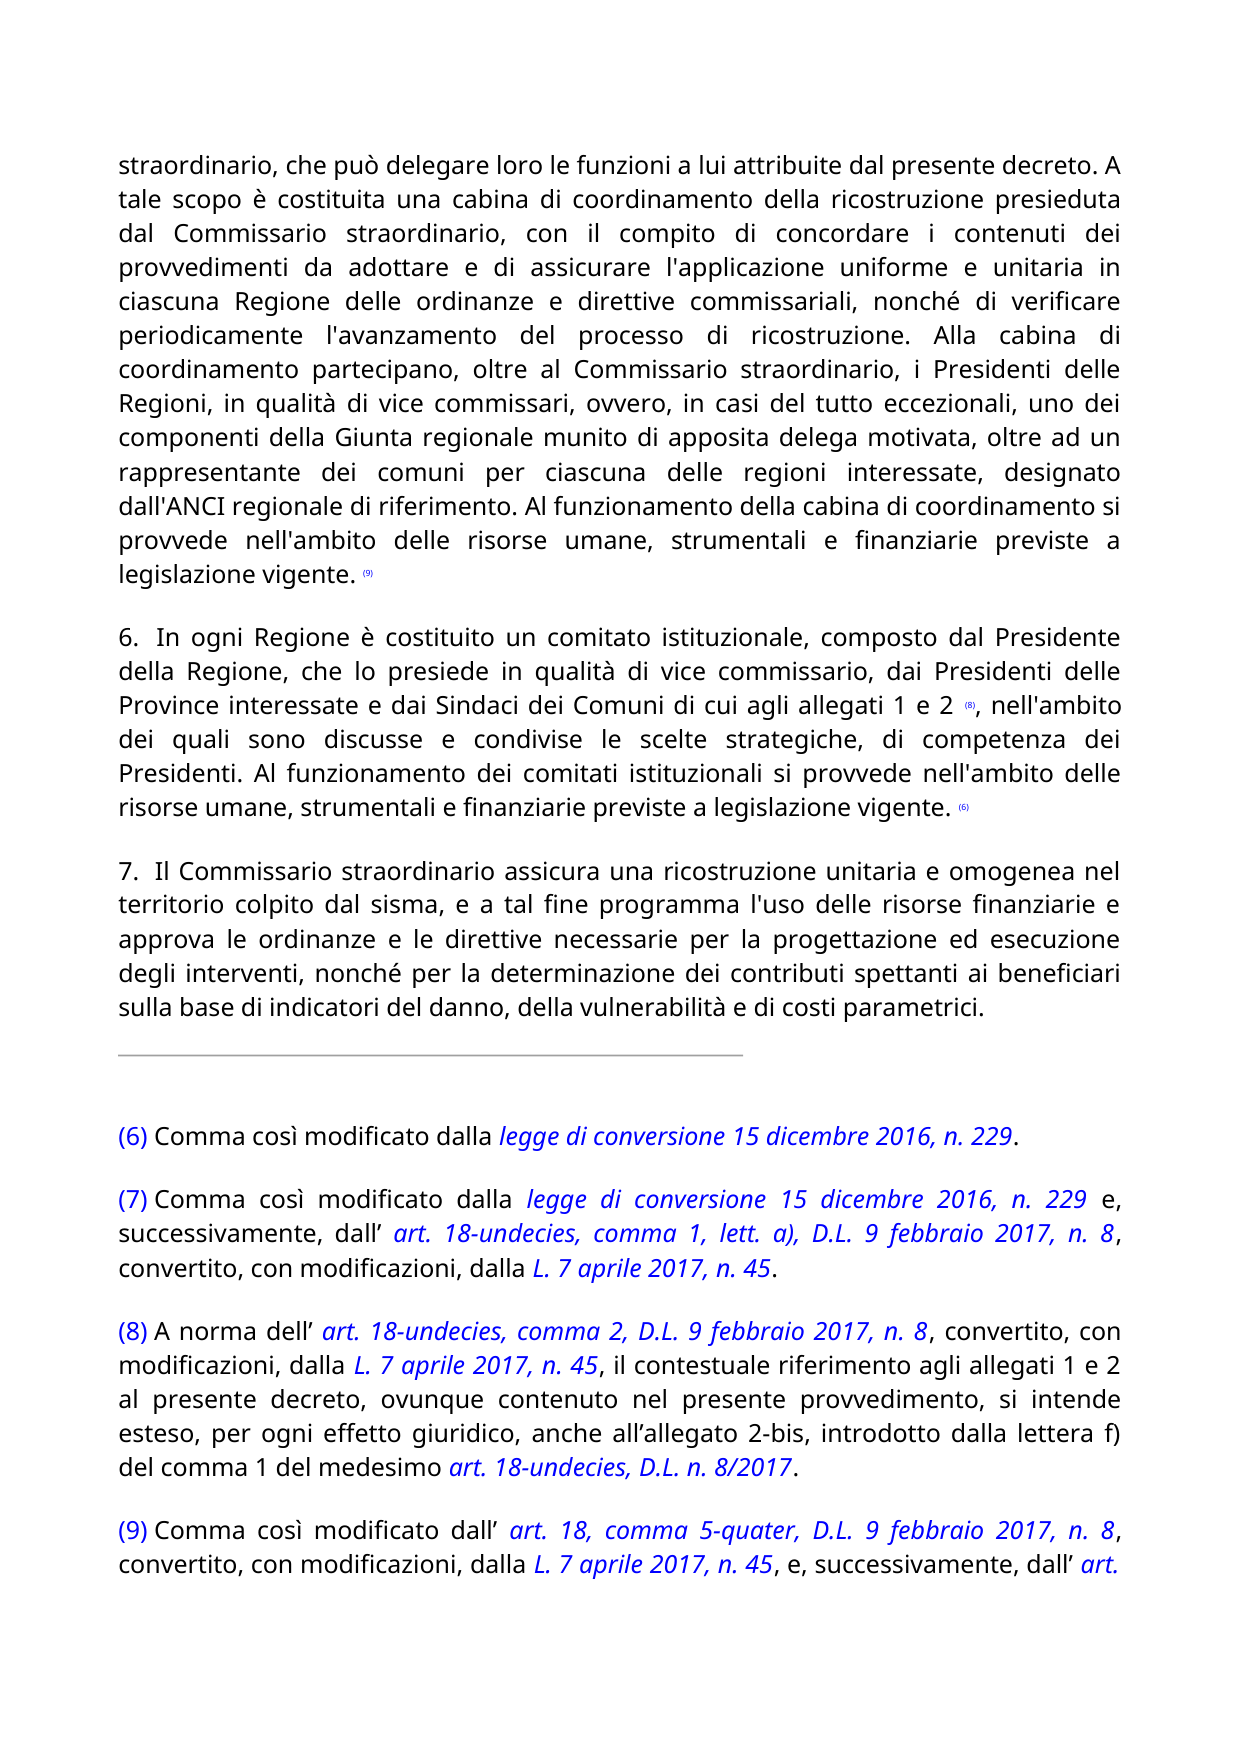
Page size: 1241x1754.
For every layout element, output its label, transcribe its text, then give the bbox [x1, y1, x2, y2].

text 6. In ogni Regione è costituito un comitato istituzionale, composto dal Presidente della Regione, che lo presiede in qualità di vice commissario, dai Presidenti delle Province interessate e dai Sindaci dei Comuni di cui agli allegati 1 e 2 (8), nell'ambito dei quali sono discusse e condivise le scelte strategiche, di competenza dei Presidenti. Al funzionamento dei comitati istituzionali si provvede nell'ambito delle risorse umane, strumentali e finanziarie previste a legislazione vigente. (6) [118, 619, 1122, 824]
text 7. Il Commissario straordinario assicura una ricostruzione unitaria e omogenea nel territorio colpito dal sisma, e a tal fine programma l'uso delle risorse finanziarie e approva le ordinanze e le direttive necessarie per la progettazione ed esecuzione degli interventi, nonché per la determinazione dei contributi spettanti ai beneficiari sulla base di indicatori del danno, della vulnerabilità e di costi parametrici. [118, 853, 1122, 1023]
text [118, 148, 1122, 590]
text (7) Comma così modificato dalla legge di conversione 15 dicembre 2016, n. 229 e, successivamente, dall’ art. 18-undecies, comma 1, lett. a), D.L. 9 febbraio 2017, n. 8, convertito, con modificazioni, dalla L. 7 aprile 2017, n. 45. [118, 1182, 1122, 1284]
text (6) Comma così modificato dalla legge di conversione 15 dicembre 2016, n. 229. [118, 1119, 1122, 1153]
text (8) A norma dell’ art. 18-undecies, comma 2, D.L. 9 febbraio 2017, n. 8, convertito, con modificazioni, dalla L. 7 aprile 2017, n. 45, il contestuale riferimento agli allegati 1 e 2 al presente decreto, ovunque contenuto nel presente provvedimento, si intende esteso, per ogni effetto giuridico, anche all’allegato 2-bis, introdotto dalla lettera f) del comma 1 del medesimo art. 18-undecies, D.L. n. 8/2017. [118, 1313, 1122, 1484]
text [118, 1513, 1122, 1581]
